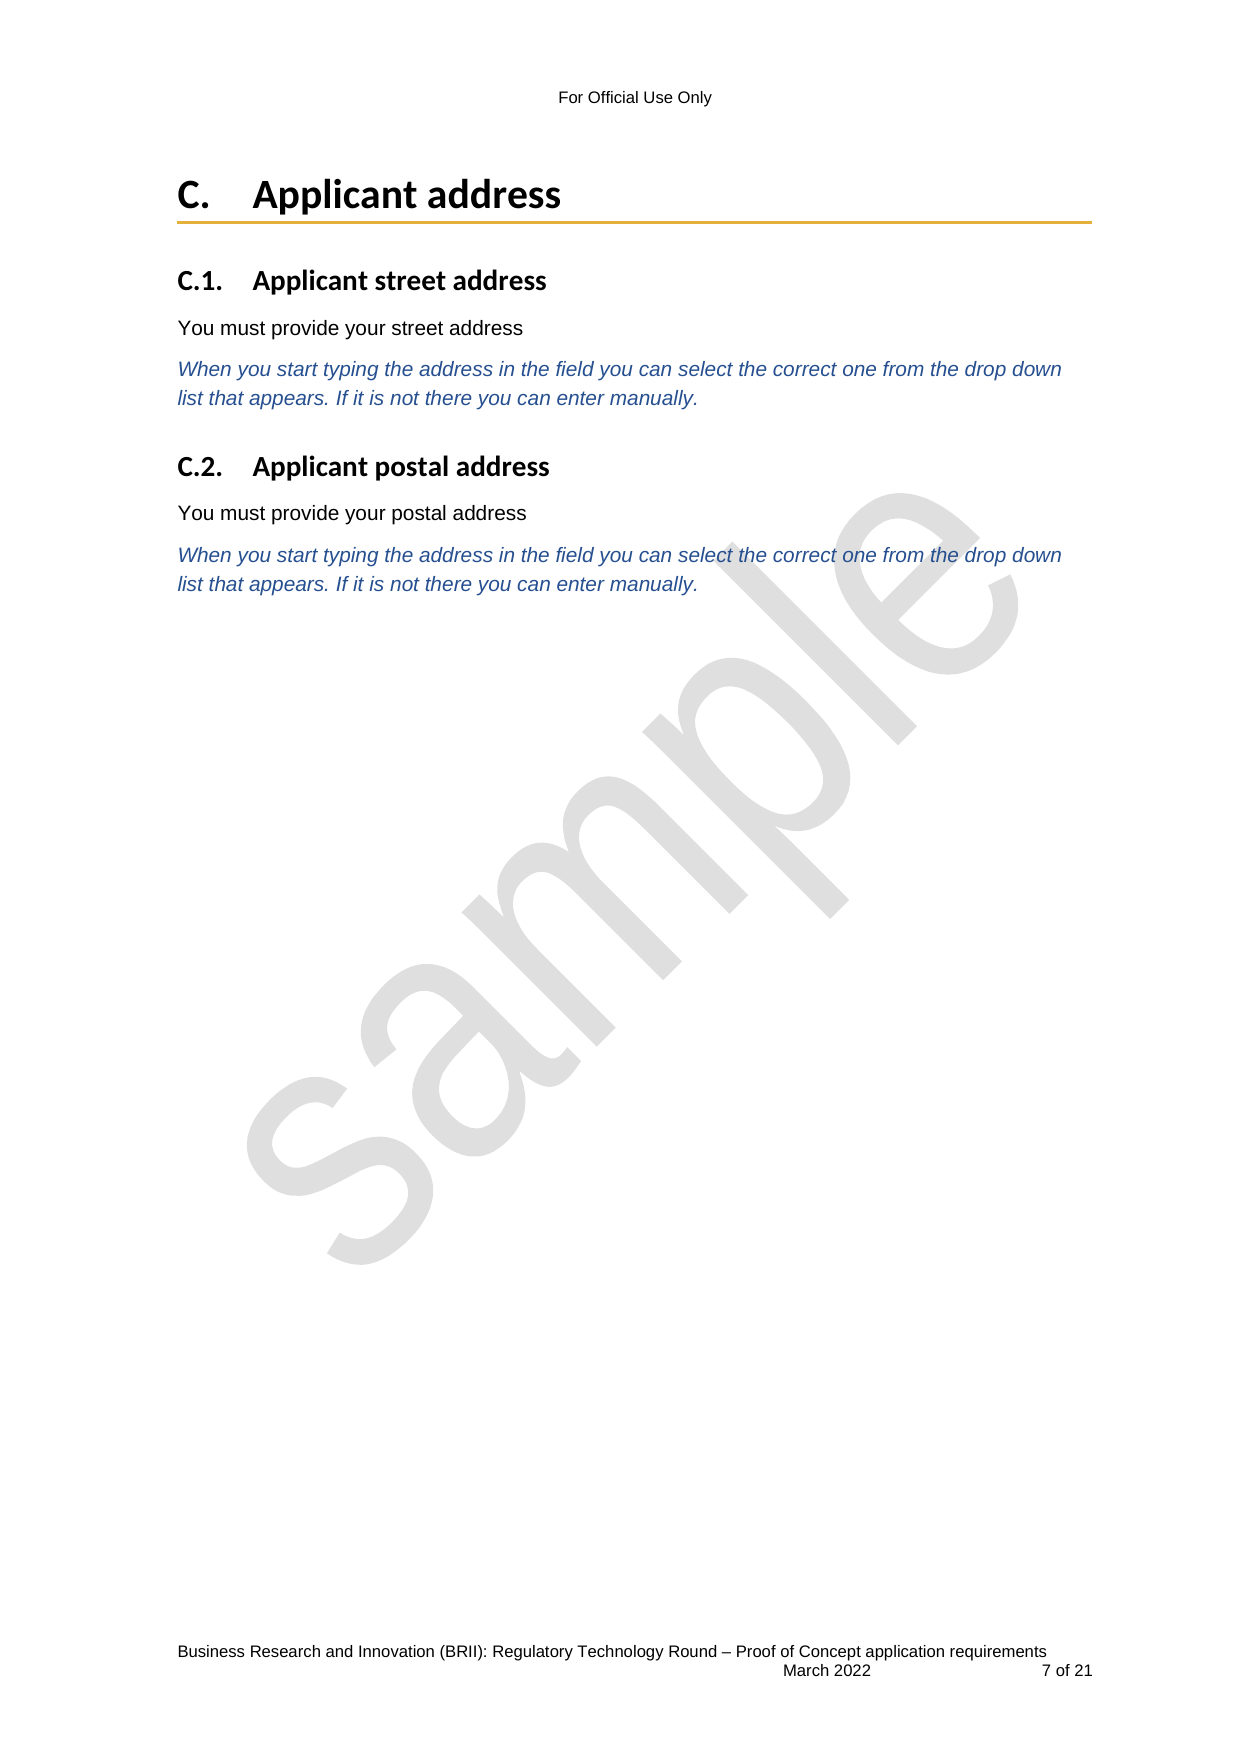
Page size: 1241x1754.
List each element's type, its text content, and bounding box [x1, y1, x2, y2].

subtitle Applicant postal address [177, 448, 1092, 483]
text You must provide your street address [177, 310, 1092, 339]
text You must provide your postal address [177, 496, 1092, 525]
subtitle Applicant street address [177, 262, 1092, 298]
subtitle Applicant address [177, 168, 1092, 221]
text When you start typing the address in the field you can select the correct one from the drop down list that appears. If it is not there you can enter manually. [177, 352, 1092, 410]
text When you start typing the address in the field you can select the correct one from the drop down list that appears. If it is not there you can enter manually. [177, 537, 1092, 596]
